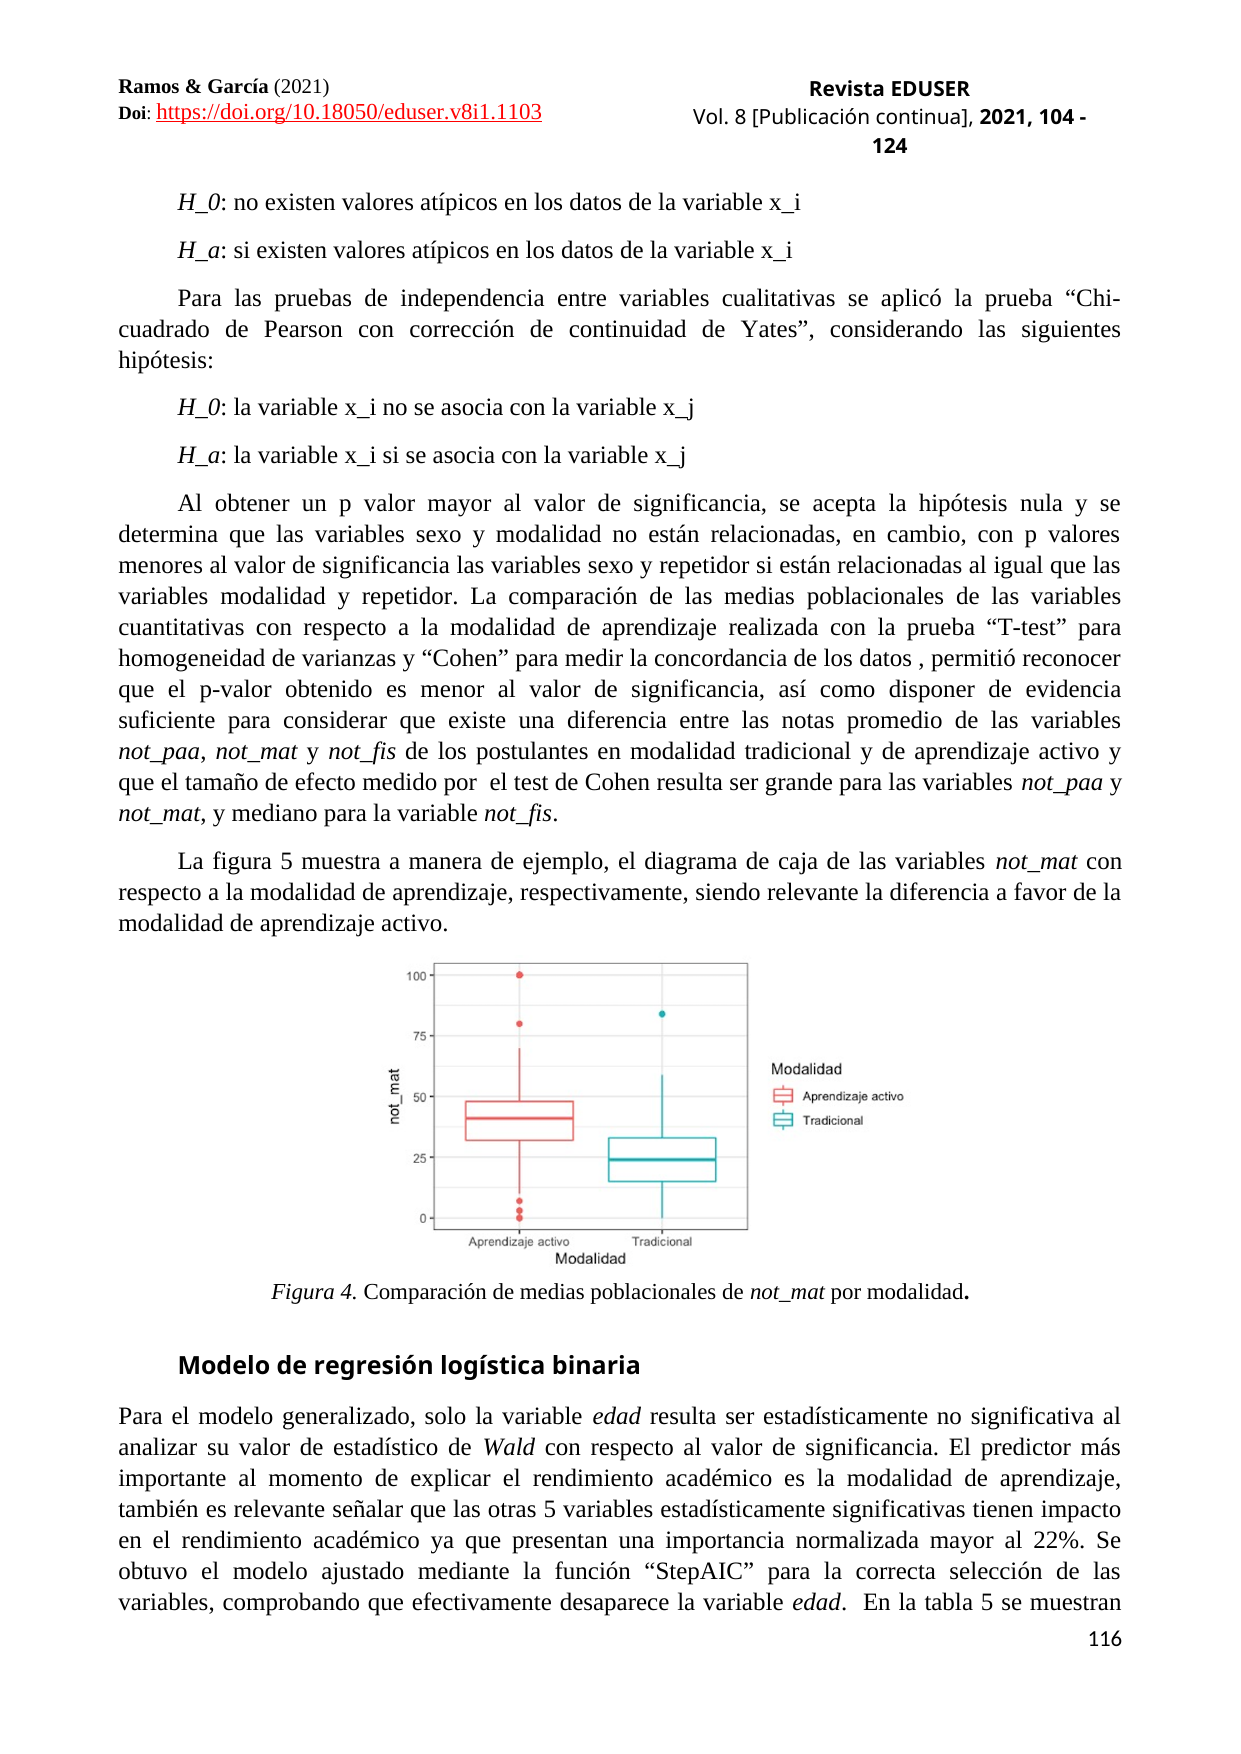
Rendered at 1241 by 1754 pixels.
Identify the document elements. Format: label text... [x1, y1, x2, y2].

text H_a: si existen valores atípicos en los datos de la variable x_i [118, 235, 1122, 264]
picture [380, 955, 919, 1274]
text Para las pruebas de independencia entre variables cualitativas se aplicó la prueba “Chi-cuadrado de Pearson con corrección de continuidad de Yates”, considerando las siguientes hipótesis: [118, 283, 1122, 373]
text H_a: la variable x_i si se asocia con la variable x_j [118, 440, 1122, 469]
text H_0: la variable x_i no se asocia con la variable x_j [118, 392, 1122, 421]
text Figura 4. Comparación de medias poblacionales de not_mat por modalidad. [118, 1278, 1122, 1304]
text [118, 1401, 1122, 1616]
text Modelo de regresión logística binaria [118, 1347, 1122, 1381]
text La figura 5 muestra a manera de ejemplo, el diagrama de caja de las variables not_mat con respecto a la modalidad de aprendizaje, respectivamente, siendo relevante la diferencia a favor de la modalidad de aprendizaje activo. [118, 846, 1122, 937]
text Al obtener un p valor mayor al valor de significancia, se acepta la hipótesis nula y se determina que las variables sexo y modalidad no están relacionadas, en cambio, con p valores menores al valor de significancia las variables sexo y repetidor si están relacionadas al igual que las variables modalidad y repetidor. La comparación de las medias poblacionales de las variables cuantitativas con respecto a la modalidad de aprendizaje realizada con la prueba “T-test” para homogeneidad de varianzas y “Cohen” para medir la concordancia de los datos , permitió reconocer que el p-valor obtenido es menor al valor de significancia, así como disponer de evidencia suficiente para considerar que existe una diferencia entre las notas promedio de las variables not_paa, not_mat y not_fis de los postulantes en modalidad tradicional y de aprendizaje activo y que el tamaño de efecto medido por el test de Cohen resulta ser grande para las variables not_paa y not_mat, y mediano para la variable not_fis. [118, 488, 1122, 827]
text H_0: no existen valores atípicos en los datos de la variable x_i [118, 187, 1122, 216]
